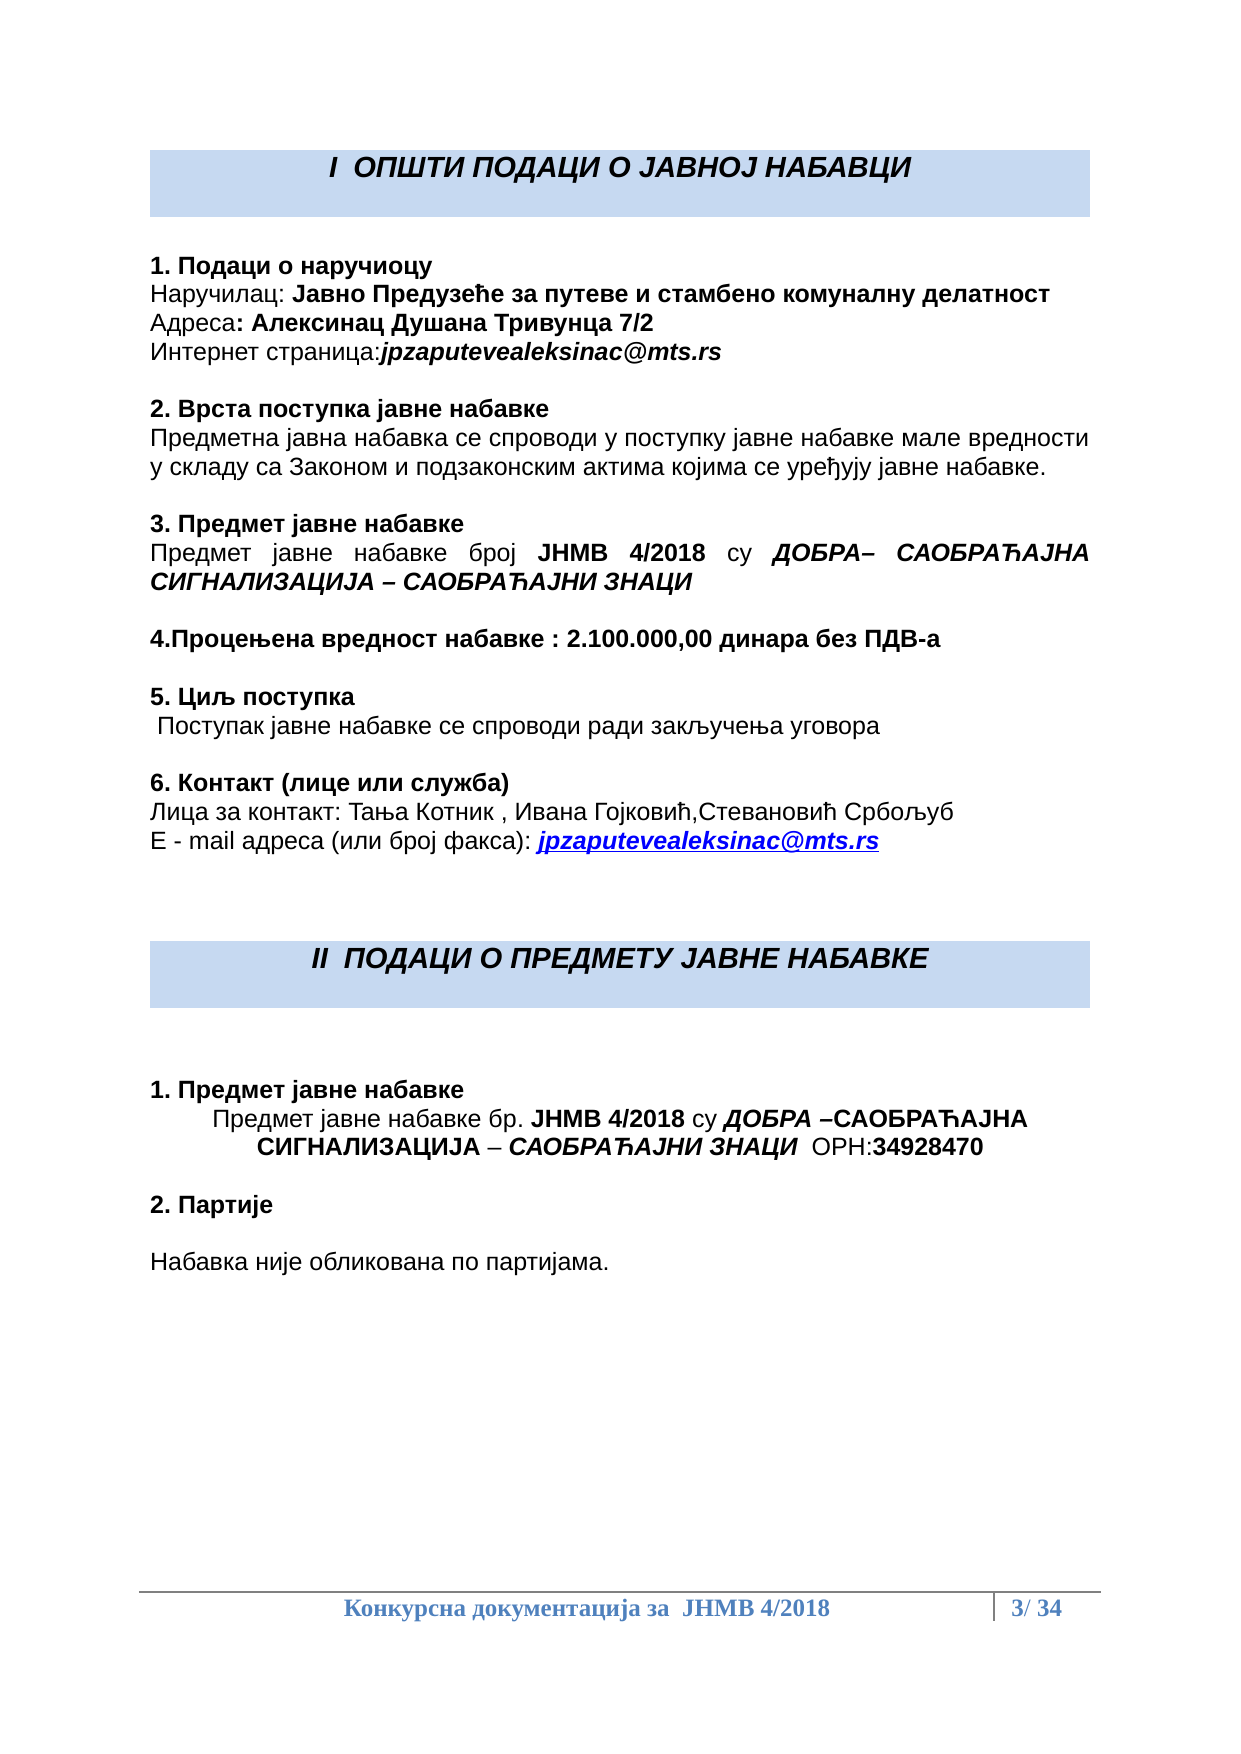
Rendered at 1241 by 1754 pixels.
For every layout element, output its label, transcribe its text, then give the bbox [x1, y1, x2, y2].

text Предмет јавне набавке број ЈНМВ 4/2018 су ДОБРА– САОБРАЋАЈНА СИГНАЛИЗАЦИЈА – САОБРАЋАЈНИ ЗНАЦИ [150, 538, 1090, 596]
text 2. Врста поступка јавне набавке [150, 394, 1090, 423]
text Набавка није обликована по партијама. [150, 1247, 1090, 1276]
text II ПОДАЦИ О ПРЕДМЕТУ ЈАВНЕ НАБАВКЕ [150, 941, 1090, 974]
text Наручилац: Јавно Предузеће за путеве и стамбено комуналну делатност [150, 279, 1090, 308]
text Предметна јавна набавка се спроводи у поступку јавне набавке мале вредности у складу са Законом и подзаконским актима којима се уређују јавне набавке. [150, 423, 1090, 481]
text Поступак јавне набавке се спроводи ради закључења уговора [150, 711, 1090, 739]
text 2. Партије [150, 1190, 1090, 1218]
text 1. Подаци о наручиоцу [150, 251, 1090, 279]
text 4.Процењена вредност набавке : 2.100.000,00 динара без ПДВ-а [150, 624, 1090, 653]
text Интернет страница:jpzaputevealeksinac@mts.rs [150, 337, 1090, 366]
text 3. Предмет јавне набавке [150, 509, 1090, 538]
text Е - mail адреса (или број факса): jpzaputevealeksinac@mts.rs [150, 826, 1090, 854]
text Адреса: Алексинац Душана Тривунца 7/2 [150, 308, 1090, 337]
text I ОПШТИ ПОДАЦИ О ЈАВНОЈ НАБАВЦИ [150, 150, 1090, 183]
text 5. Циљ поступка [150, 682, 1090, 711]
text Лица за контакт: Taња Котник , Ивана Гојковић,Стевановић Србољуб [150, 797, 1090, 826]
text Предмет јавне набавке бр. ЈНМВ 4/2018 су ДОБРА –САОБРАЋАЈНА СИГНАЛИЗАЦИЈА – САОБРАЋАЈНИ ЗНАЦИ ОРН:34928470 [150, 1103, 1090, 1161]
text 6. Контакт (лице или служба) [150, 768, 1090, 797]
text 1. Предмет јавне набавке [150, 1075, 1090, 1103]
